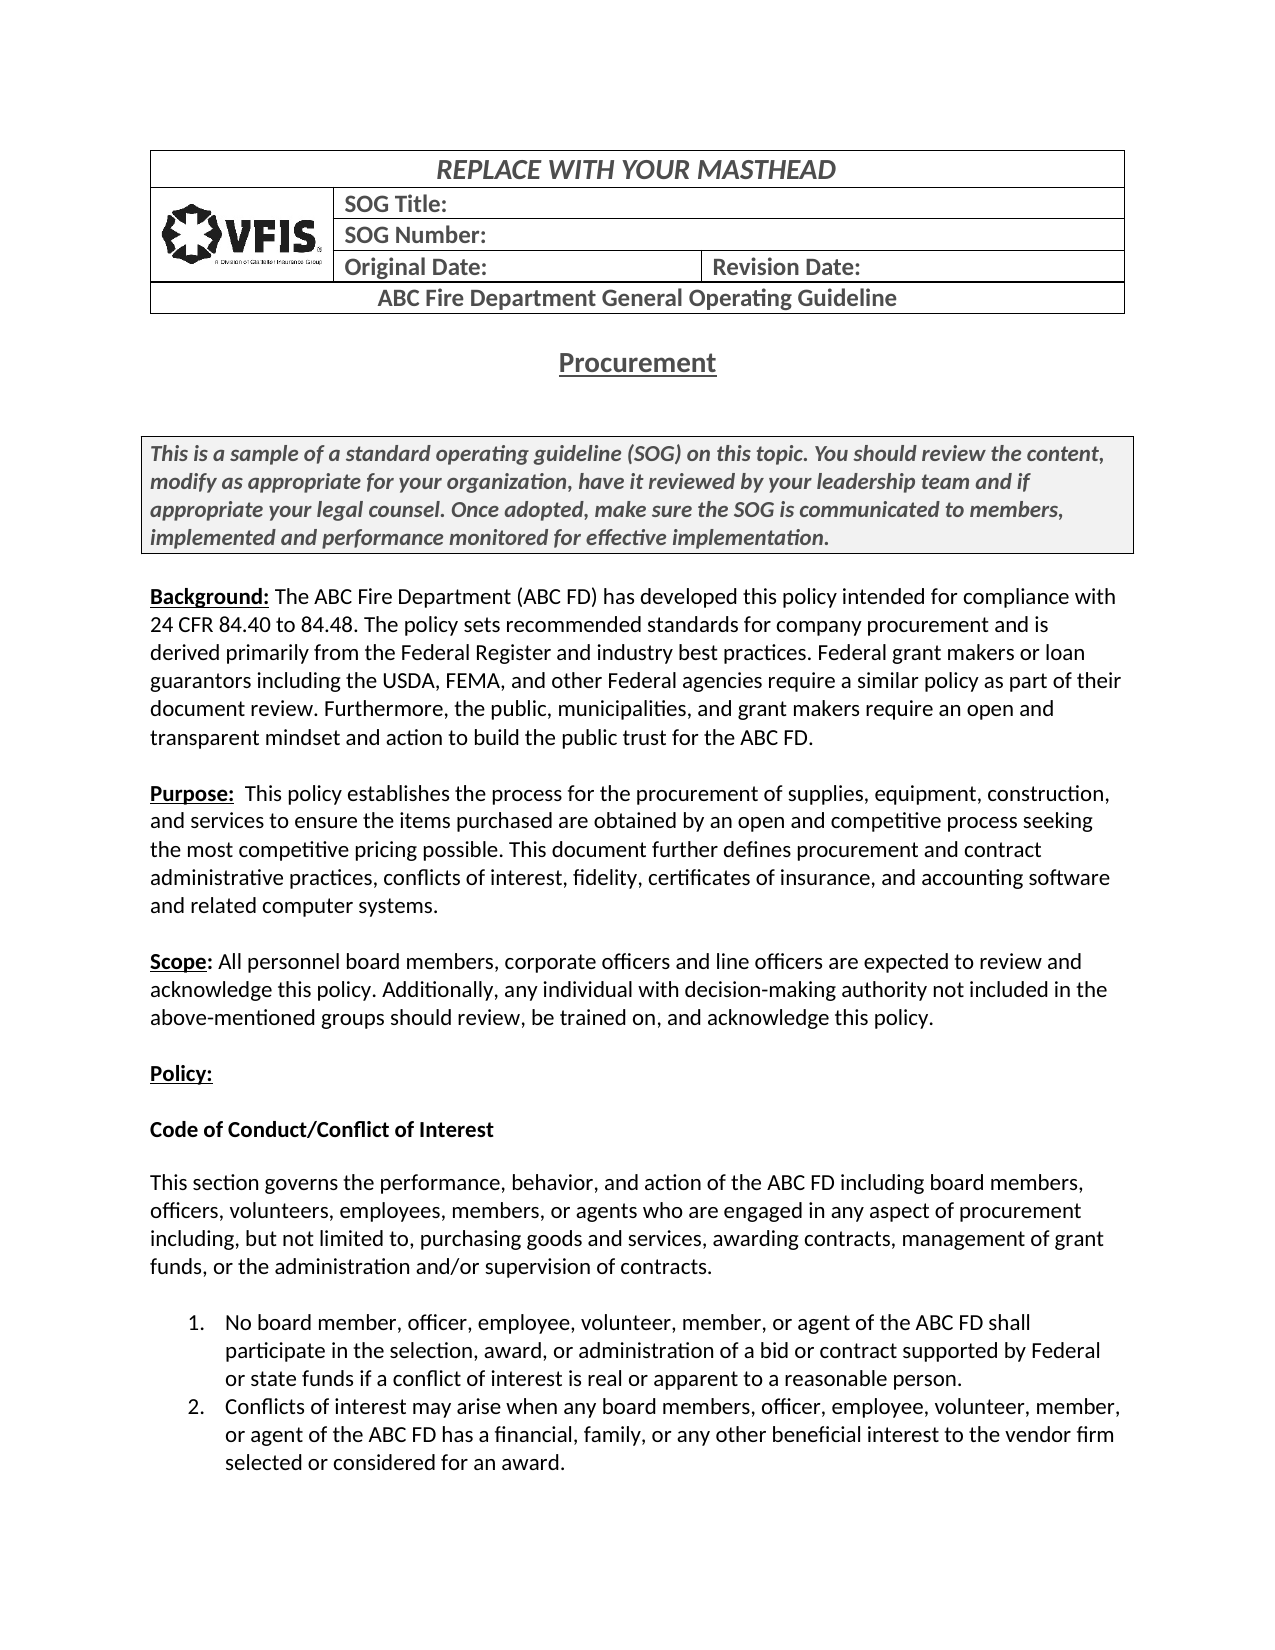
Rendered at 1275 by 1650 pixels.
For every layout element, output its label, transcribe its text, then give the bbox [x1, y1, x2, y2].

text Scope: All personnel board members, corporate officers and line officers are expected to review and acknowledge this policy. Additionally, any individual with decision-making authority not included in the above-mentioned groups should review, be trained on, and acknowledge this policy. [150, 947, 1125, 1031]
table_cell Revision Date: [702, 251, 1124, 281]
text This is a sample of a standard operating guideline (SOG) on this topic. You should review the content, modify as appropriate for your organization, have it reviewed by your leadership team and if appropriate your legal counsel. Once adopted, make sure the SOG is communicated to members, implemented and performance monitored for effective implementation. [142, 437, 1133, 553]
text Code of Conduct/Conflict of Interest [150, 1115, 1125, 1143]
table_cell SOG Number: [334, 219, 1124, 250]
text Procurement [150, 344, 1125, 380]
text Background: The ABC Fire Department (ABC FD) has developed this policy intended for compliance with 24 CFR 84.40 to 84.48. The policy sets recommended standards for company procurement and is derived primarily from the Federal Register and industry best practices. Federal grant makers or loan guarantors including the USDA, FEMA, and other Federal agencies require a similar policy as part of their document review. Furthermore, the public, municipalities, and grant makers require an open and transparent mindset and action to build the public trust for the ABC FD. [150, 582, 1125, 751]
text Purpose: This policy establishes the process for the procurement of supplies, equipment, construction, and services to ensure the items purchased are obtained by an open and competitive process seeking the most competitive pricing possible. This document further defines procurement and contract administrative practices, conflicts of interest, fidelity, certificates of insurance, and accounting software and related computer systems. [150, 779, 1125, 919]
text This section governs the performance, behavior, and action of the ABC FD including board members, officers, volunteers, employees, members, or agents who are engaged in any aspect of procurement including, but not limited to, purchasing goods and services, awarding contracts, management of grant funds, or the administration and/or supervision of contracts. [150, 1168, 1125, 1280]
table_cell Original Date: [334, 251, 701, 281]
table_cell ABC Fire Department General Operating Guideline [151, 283, 1124, 313]
list No board member, officer, employee, volunteer, member, or agent of the ABC FD shall participate in the selection, award, or administration of a bid or contract supported by Federal or state funds if a conflict of interest is real or apparent to a reasonable person. [187, 1308, 1125, 1392]
table_header REPLACE WITH YOUR MASTHEAD [151, 151, 1124, 187]
table_cell [151, 188, 333, 281]
list Conflicts of interest may arise when any board members, officer, employee, volunteer, member, or agent of the ABC FD has a financial, family, or any other beneficial interest to the vendor firm selected or considered for an award. [187, 1392, 1125, 1476]
text Policy: [150, 1059, 1125, 1087]
table_cell SOG Title: [334, 188, 1124, 218]
picture [161, 204, 322, 265]
